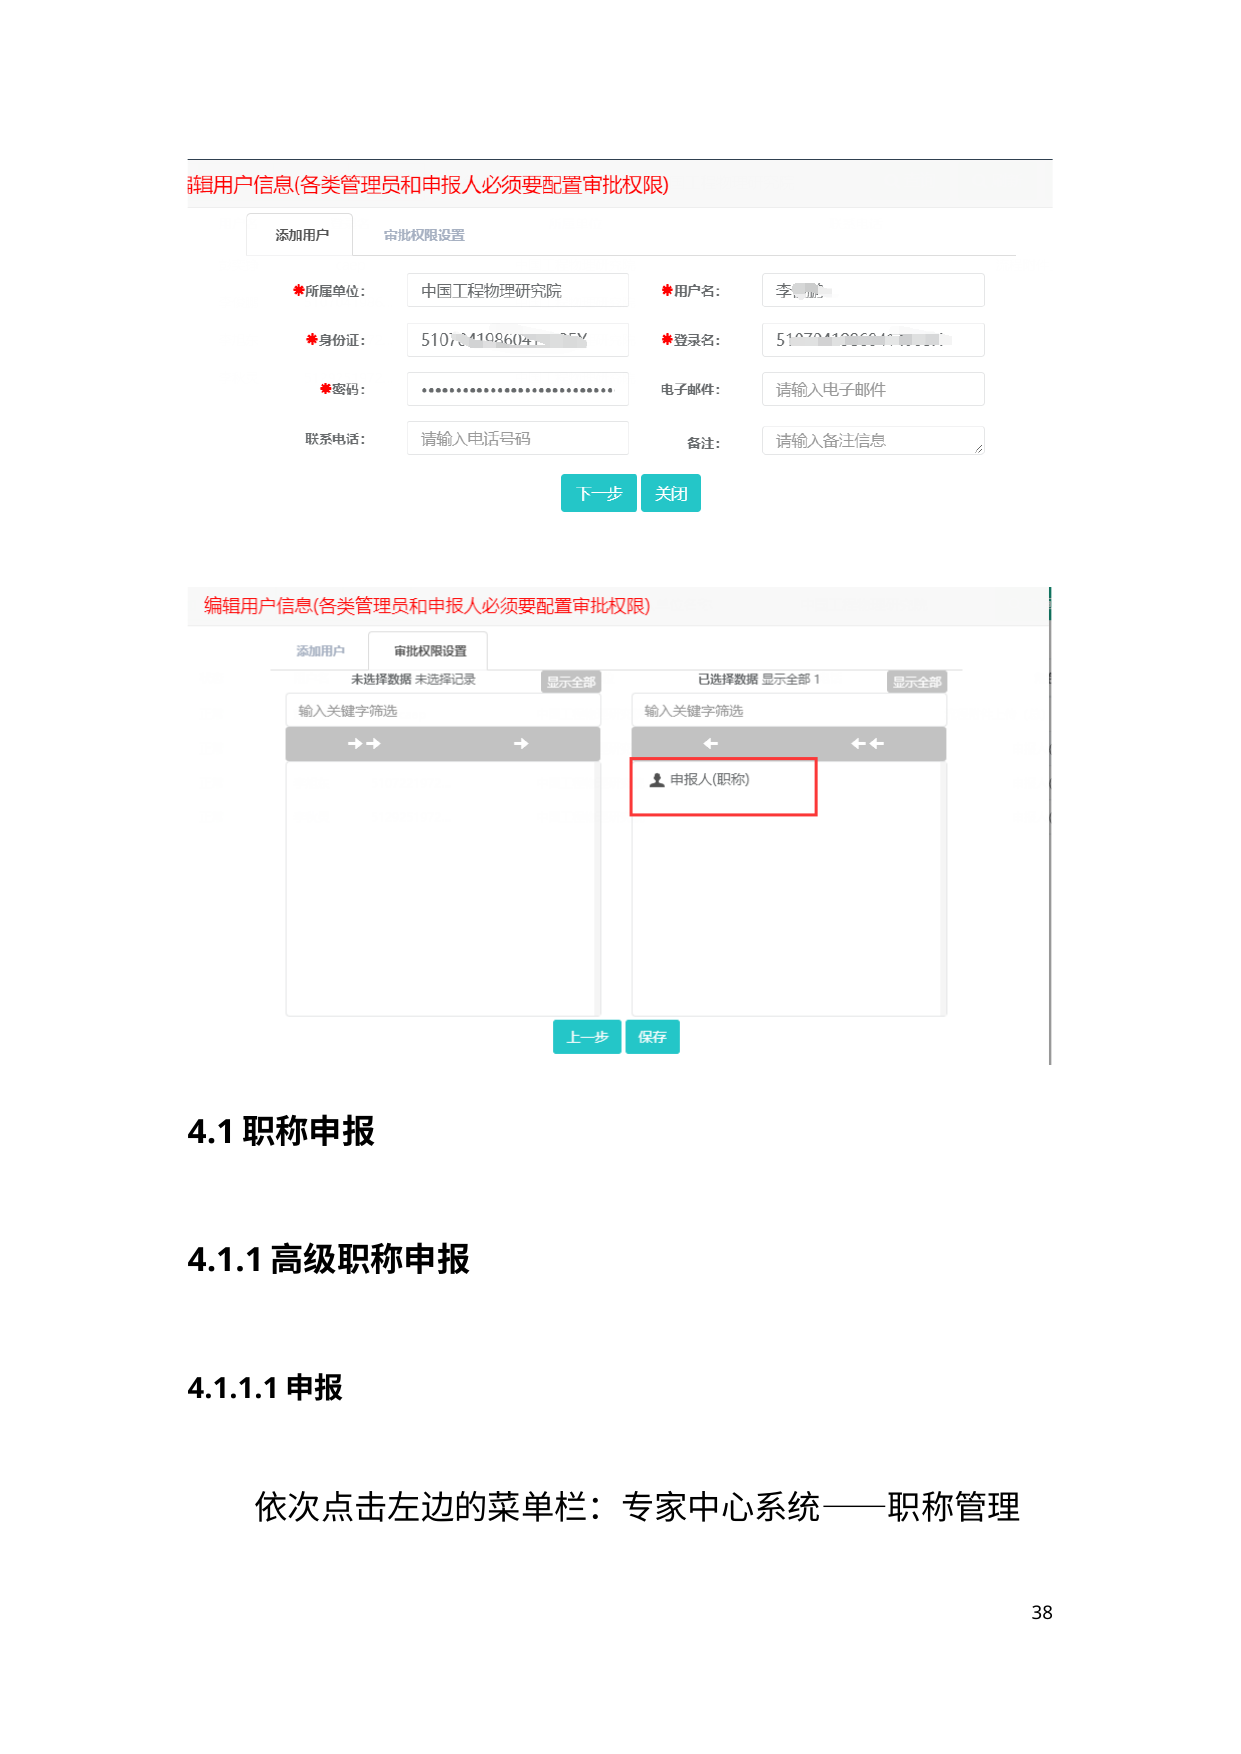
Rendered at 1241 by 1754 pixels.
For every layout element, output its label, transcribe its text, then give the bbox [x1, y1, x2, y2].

picture [187, 587, 1052, 1065]
picture [187, 159, 1053, 565]
subtitle 4.1职称申报 [187, 1097, 1053, 1162]
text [187, 1473, 1053, 1538]
subtitle 4.1.1高级职称申报 [187, 1224, 1053, 1289]
subtitle 4.1.1.1申报 [187, 1354, 1053, 1419]
